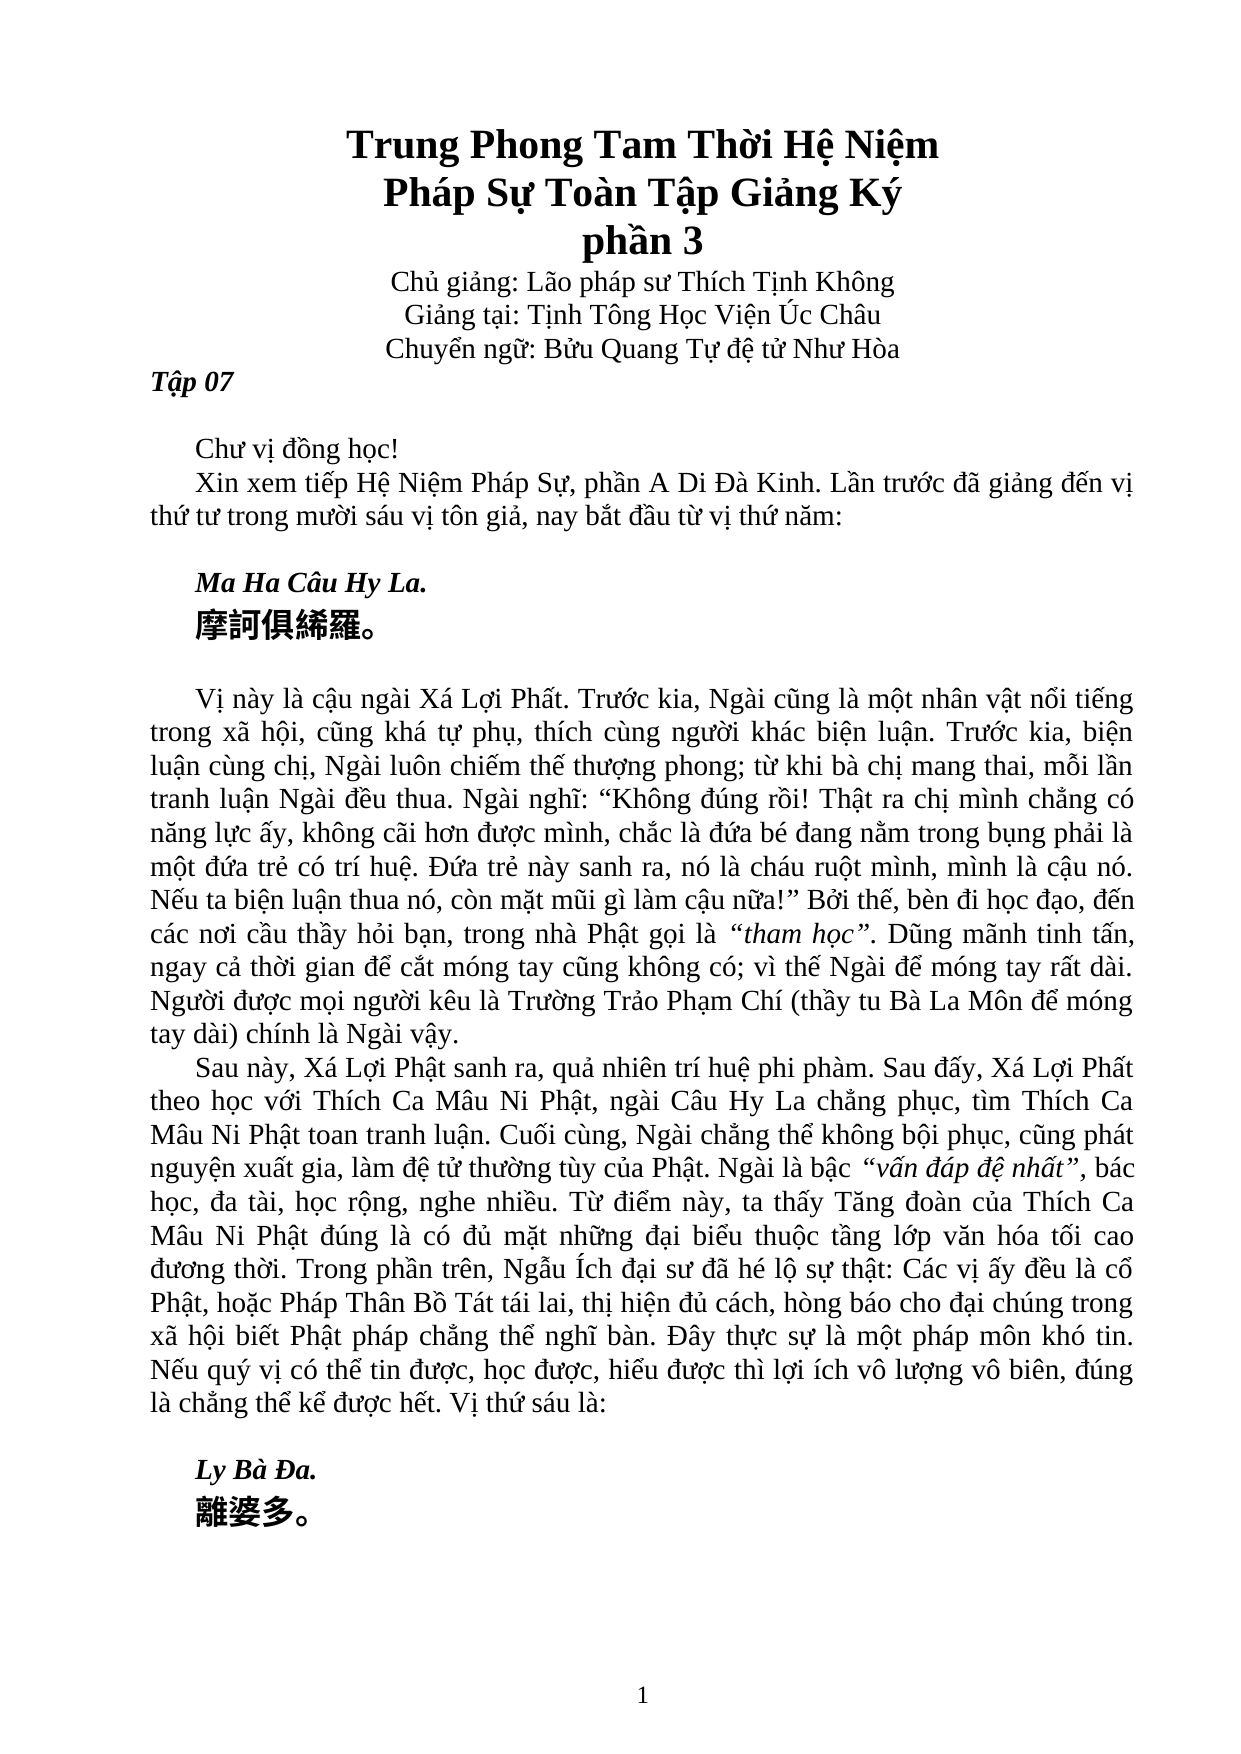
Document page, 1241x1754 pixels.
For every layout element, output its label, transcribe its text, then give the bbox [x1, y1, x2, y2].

text 離婆多。 [150, 1486, 1135, 1534]
text Giảng tại: Tịnh Tông Học Viện Úc Châu [150, 297, 1135, 331]
text Tập 07 [150, 364, 1135, 398]
text phần 3 [150, 216, 1135, 264]
text Sau này, Xá Lợi Phật sanh ra, quả nhiên trí huệ phi phàm. Sau đấy, Xá Lợi Phất theo học với Thích Ca Mâu Ni Phật, ngài Câu Hy La chẳng phục, tìm Thích Ca Mâu Ni Phật toan tranh luận. Cuối cùng, Ngài chẳng thể không bội phục, cũng phát nguyện xuất gia, làm đệ tử thường tùy của Phật. Ngài là bậc “vấn đáp đệ nhất”, bác học, đa tài, học rộng, nghe nhiều. Từ điểm này, ta thấy Tăng đoàn của Thích Ca Mâu Ni Phật đúng là có đủ mặt những đại biểu thuộc tầng lớp văn hóa tối cao đương thời. Trong phần trên, Ngẫu Ích đại sư đã hé lộ sự thật: Các vị ấy đều là cổ Phật, hoặc Pháp Thân Bồ Tát tái lai, thị hiện đủ cách, hòng báo cho đại chúng trong xã hội biết Phật pháp chẳng thể nghĩ bàn. Đây thực sự là một pháp môn khó tin. Nếu quý vị có thể tin được, học được, hiểu được thì lợi ích vô lượng vô biên, đúng là chẳng thể kể được hết. Vị thứ sáu là: [150, 1050, 1135, 1419]
text Trung Phong Tam Thời Hệ Niệm [150, 120, 1135, 168]
text Ly Bà Đa. [150, 1452, 1135, 1486]
text Chuyển ngữ: Bửu Quang Tự đệ tử Như Hòa [150, 331, 1135, 364]
text Ma Ha Câu Hy La. [150, 566, 1135, 599]
text Chủ giảng: Lão pháp sư Thích Tịnh Không [150, 264, 1135, 297]
text Xin xem tiếp Hệ Niệm Pháp Sự, phần A Di Đà Kinh. Lần trước đã giảng đến vị thứ tư trong mười sáu vị tôn giả, nay bắt đầu từ vị thứ năm: [150, 465, 1135, 532]
text 摩訶俱絺羅。 [150, 599, 1135, 647]
text Vị này là cậu ngài Xá Lợi Phất. Trước kia, Ngài cũng là một nhân vật nổi tiếng trong xã hội, cũng khá tự phụ, thích cùng người khác biện luận. Trước kia, biện luận cùng chị, Ngài luôn chiếm thế thượng phong; từ khi bà chị mang thai, mỗi lần tranh luận Ngài đều thua. Ngài nghĩ: “Không đúng rồi! Thật ra chị mình chẳng có năng lực ấy, không cãi hơn được mình, chắc là đứa bé đang nằm trong bụng phải là một đứa trẻ có trí huệ. Đứa trẻ này sanh ra, nó là cháu ruột mình, mình là cậu nó. Nếu ta biện luận thua nó, còn mặt mũi gì làm cậu nữa!” Bởi thế, bèn đi học đạo, đến các nơi cầu thầy hỏi bạn, trong nhà Phật gọi là “tham học”. Dũng mãnh tinh tấn, ngay cả thời gian để cắt móng tay cũng không có; vì thế Ngài để móng tay rất dài. Người được mọi người kêu là Trường Trảo Phạm Chí (thầy tu Bà La Môn để móng tay dài) chính là Ngài vậy. [150, 681, 1135, 1050]
text Pháp Sự Toàn Tập Giảng Ký [150, 168, 1135, 216]
text Chư vị đồng học! [150, 431, 1135, 465]
